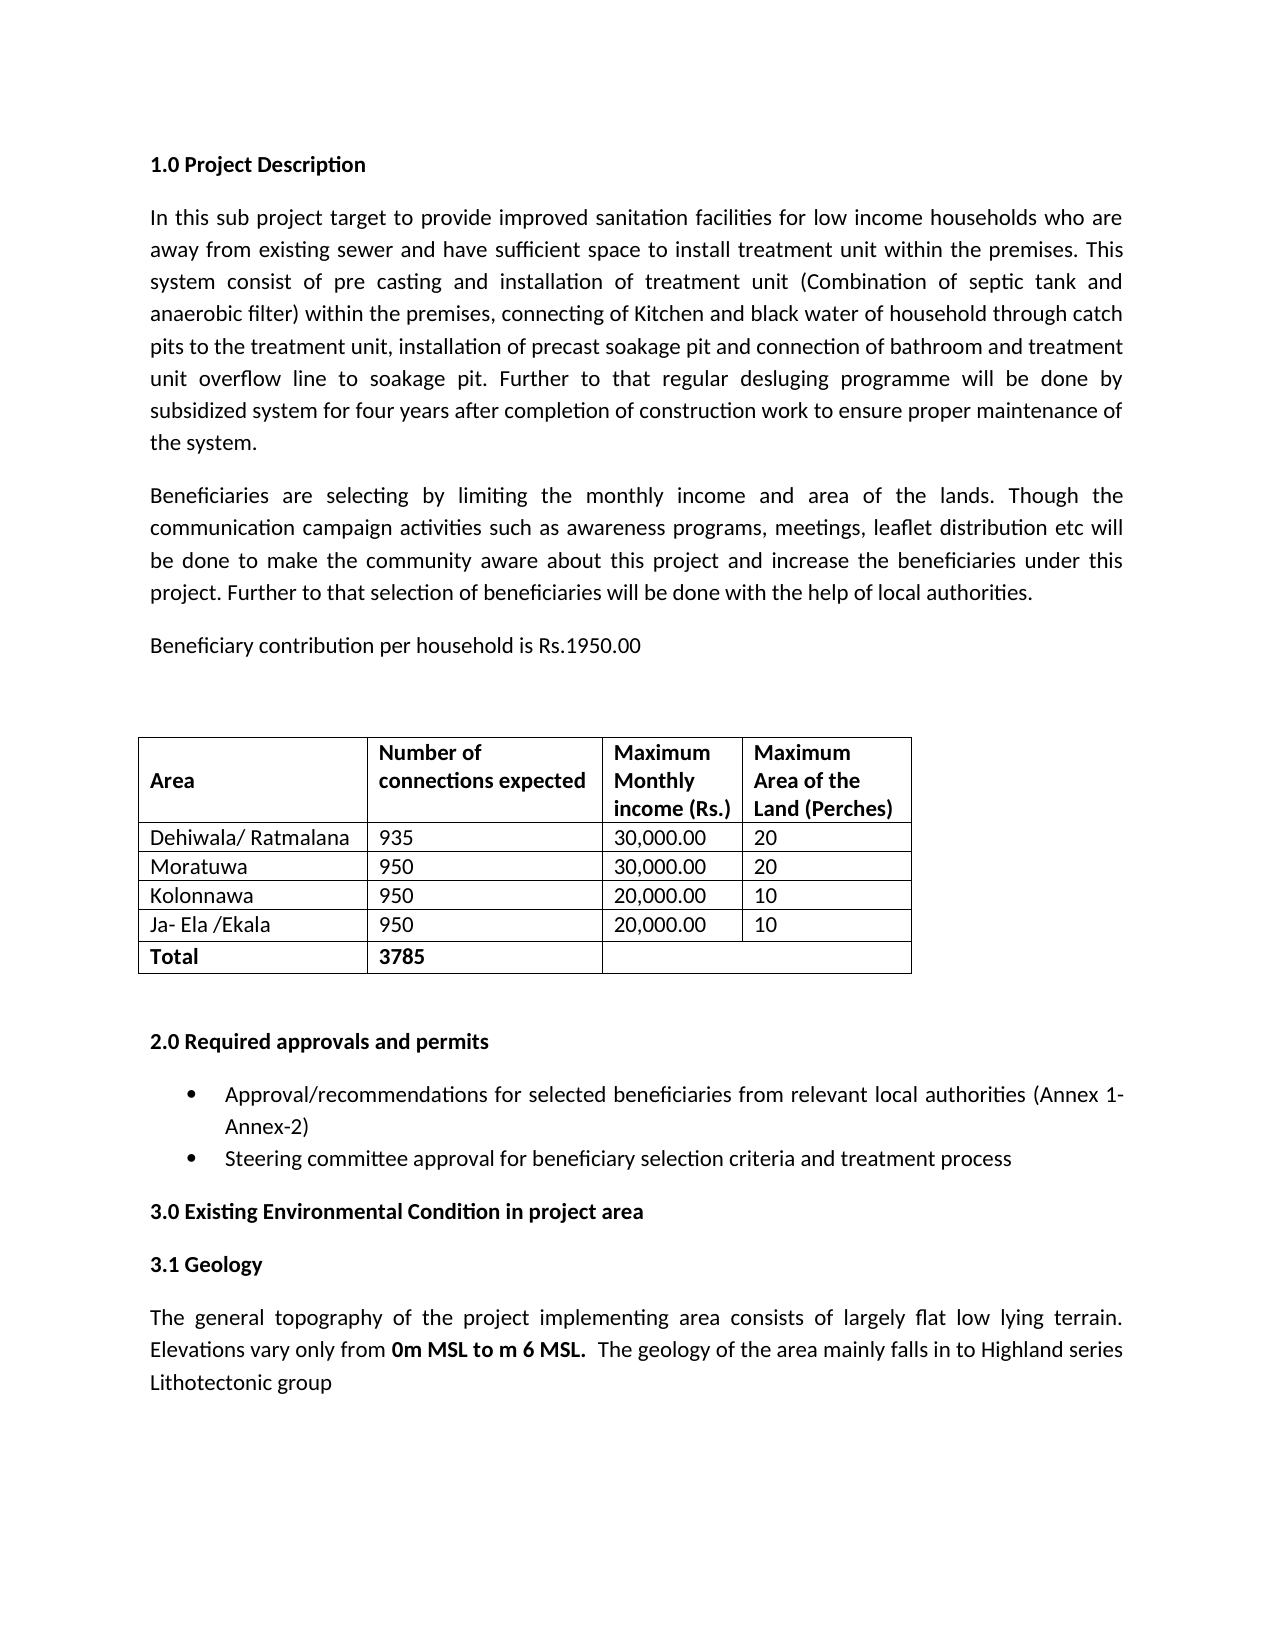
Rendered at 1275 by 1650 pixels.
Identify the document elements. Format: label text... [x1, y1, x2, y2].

list Approval/recommendations for selected beneficiaries from relevant local authorities (Annex 1-Annex-2) [187, 1080, 1125, 1140]
table_header Area [139, 738, 367, 822]
table_cell 950 [368, 910, 602, 941]
table_cell Dehiwala/ Ratmalana [139, 823, 367, 851]
table_cell Moratuwa [139, 852, 367, 880]
table_cell 935 [368, 823, 602, 851]
table_cell 3785 [368, 942, 602, 973]
text Beneficiaries are selecting by limiting the monthly income and area of the lands. Though the communication campaign activities such as awareness programs, meetings, leaflet distribution etc will be done to make the community aware about this project and increase the beneficiaries under this project. Further to that selection of beneficiaries will be done with the help of local authorities. [150, 481, 1125, 606]
table_cell 20,000.00 [603, 881, 742, 909]
text The general topography of the project implementing area consists of largely flat low lying terrain. Elevations vary only from 0m MSL to m 6 MSL. The geology of the area mainly falls in to Highland series Lithotectonic group [150, 1303, 1125, 1396]
text 2.0 Required approvals and permits [150, 1027, 1125, 1055]
table_cell 20,000.00 [603, 910, 742, 941]
text 3.0 Existing Environmental Condition in project area [150, 1197, 1125, 1225]
text In this sub project target to provide improved sanitation facilities for low income households who are away from existing sewer and have sufficient space to install treatment unit within the premises. This system consist of pre casting and installation of treatment unit (Combination of septic tank and anaerobic filter) within the premises, connecting of Kitchen and black water of household through catch pits to the treatment unit, installation of precast soakage pit and connection of bathroom and treatment unit overflow line to soakage pit. Further to that regular desluging programme will be done by subsidized system for four years after completion of construction work to ensure proper maintenance of the system. [150, 203, 1125, 456]
table_cell 950 [368, 852, 602, 880]
table_cell Kolonnawa [139, 881, 367, 909]
table_header Maximum Area of the Land (Perches) [743, 738, 911, 822]
table_cell [603, 942, 911, 973]
table_cell 950 [368, 881, 602, 909]
table_cell 30,000.00 [603, 852, 742, 880]
table_header Maximum Monthly income (Rs.) [603, 738, 742, 822]
table_cell 10 [743, 910, 911, 941]
text 3.1 Geology [150, 1250, 1125, 1278]
list Steering committee approval for beneficiary selection criteria and treatment process [187, 1144, 1125, 1172]
table_header Number of connections expected [368, 738, 602, 822]
table_cell 20 [743, 852, 911, 880]
table_cell 10 [743, 881, 911, 909]
table_cell Total [139, 942, 367, 973]
text Beneficiary contribution per household is Rs.1950.00 [150, 631, 1125, 659]
text 1.0 Project Description [150, 150, 1125, 178]
table_cell Ja- Ela /Ekala [139, 910, 367, 941]
table_cell 30,000.00 [603, 823, 742, 851]
table_cell 20 [743, 823, 911, 851]
